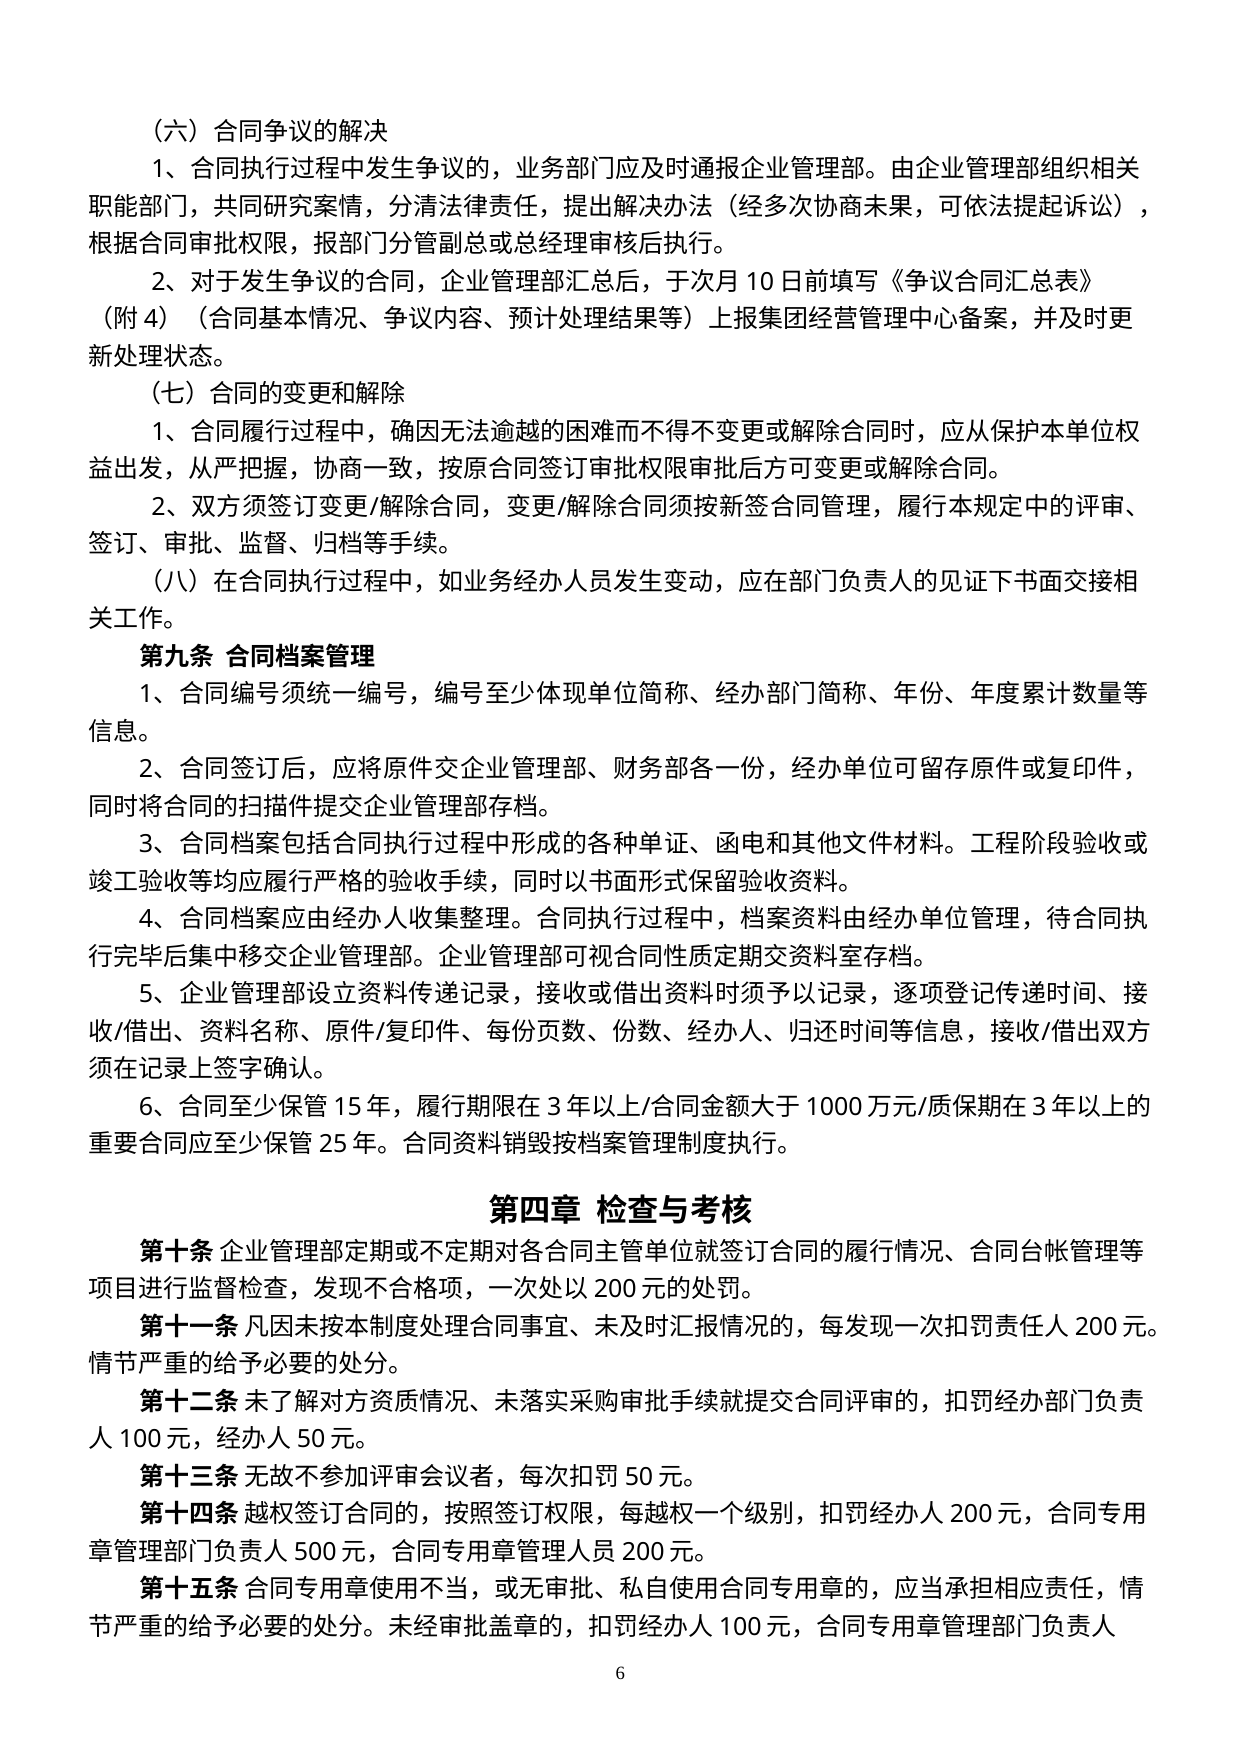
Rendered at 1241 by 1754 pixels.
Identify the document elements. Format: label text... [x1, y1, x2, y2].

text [89, 1568, 1152, 1643]
text （六）合同争议的解决 [89, 110, 1152, 148]
text 第四章 检查与考核 [89, 1185, 1152, 1230]
text 第十三条 无故不参加评审会议者，每次扣罚50元。 [89, 1455, 1152, 1493]
text 5、企业管理部设立资料传递记录，接收或借出资料时须予以记录，逐项登记传递时间、接收/借出、资料名称、原件/复印件、每份页数、份数、经办人、归还时间等信息，接收/借出双方须在记录上签字确认。 [89, 973, 1152, 1085]
text 第十四条 越权签订合同的，按照签订权限，每越权一个级别，扣罚经办人200元，合同专用章管理部门负责人500元，合同专用章管理人员200元。 [89, 1493, 1152, 1568]
text 第九条 合同档案管理 [89, 635, 1152, 673]
text 2、双方须签订变更/解除合同，变更/解除合同须按新签合同管理，履行本规定中的评审、签订、审批、监督、归档等手续。 [89, 485, 1152, 560]
text 4、合同档案应由经办人收集整理。合同执行过程中，档案资料由经办单位管理，待合同执行完毕后集中移交企业管理部。企业管理部可视合同性质定期交资料室存档。 [89, 898, 1152, 973]
text （七）合同的变更和解除 [89, 373, 1152, 410]
text 1、合同编号须统一编号，编号至少体现单位简称、经办部门简称、年份、年度累计数量等信息。 [89, 673, 1152, 748]
text 第十二条 未了解对方资质情况、未落实采购审批手续就提交合同评审的，扣罚经办部门负责人100元，经办人50元。 [89, 1380, 1152, 1455]
text 第十一条 凡因未按本制度处理合同事宜、未及时汇报情况的，每发现一次扣罚责任人200元。情节严重的给予必要的处分。 [89, 1305, 1152, 1380]
text 3、合同档案包括合同执行过程中形成的各种单证、函电和其他文件材料。工程阶段验收或竣工验收等均应履行严格的验收手续，同时以书面形式保留验收资料。 [89, 823, 1152, 898]
text 1、合同履行过程中，确因无法逾越的困难而不得不变更或解除合同时，应从保护本单位权益出发，从严把握，协商一致，按原合同签订审批权限审批后方可变更或解除合同。 [89, 410, 1152, 485]
text （八）在合同执行过程中，如业务经办人员发生变动，应在部门负责人的见证下书面交接相关工作。 [89, 560, 1152, 635]
text 6、合同至少保管15年，履行期限在3年以上/合同金额大于1000万元/质保期在3年以上的重要合同应至少保管25年。合同资料销毁按档案管理制度执行。 [89, 1085, 1152, 1160]
text 2、对于发生争议的合同，企业管理部汇总后，于次月10日前填写《争议合同汇总表》（附4）（合同基本情况、争议内容、预计处理结果等）上报集团经营管理中心备案，并及时更新处理状态。 [89, 260, 1152, 373]
text 1、合同执行过程中发生争议的，业务部门应及时通报企业管理部。由企业管理部组织相关职能部门，共同研究案情，分清法律责任，提出解决办法（经多次协商未果，可依法提起诉讼），根据合同审批权限，报部门分管副总或总经理审核后执行。 [89, 148, 1152, 260]
text 2、合同签订后，应将原件交企业管理部、财务部各一份，经办单位可留存原件或复印件，同时将合同的扫描件提交企业管理部存档。 [89, 748, 1152, 823]
text 第十条 企业管理部定期或不定期对各合同主管单位就签订合同的履行情况、合同台帐管理等项目进行监督检查，发现不合格项，一次处以200元的处罚。 [89, 1230, 1152, 1305]
